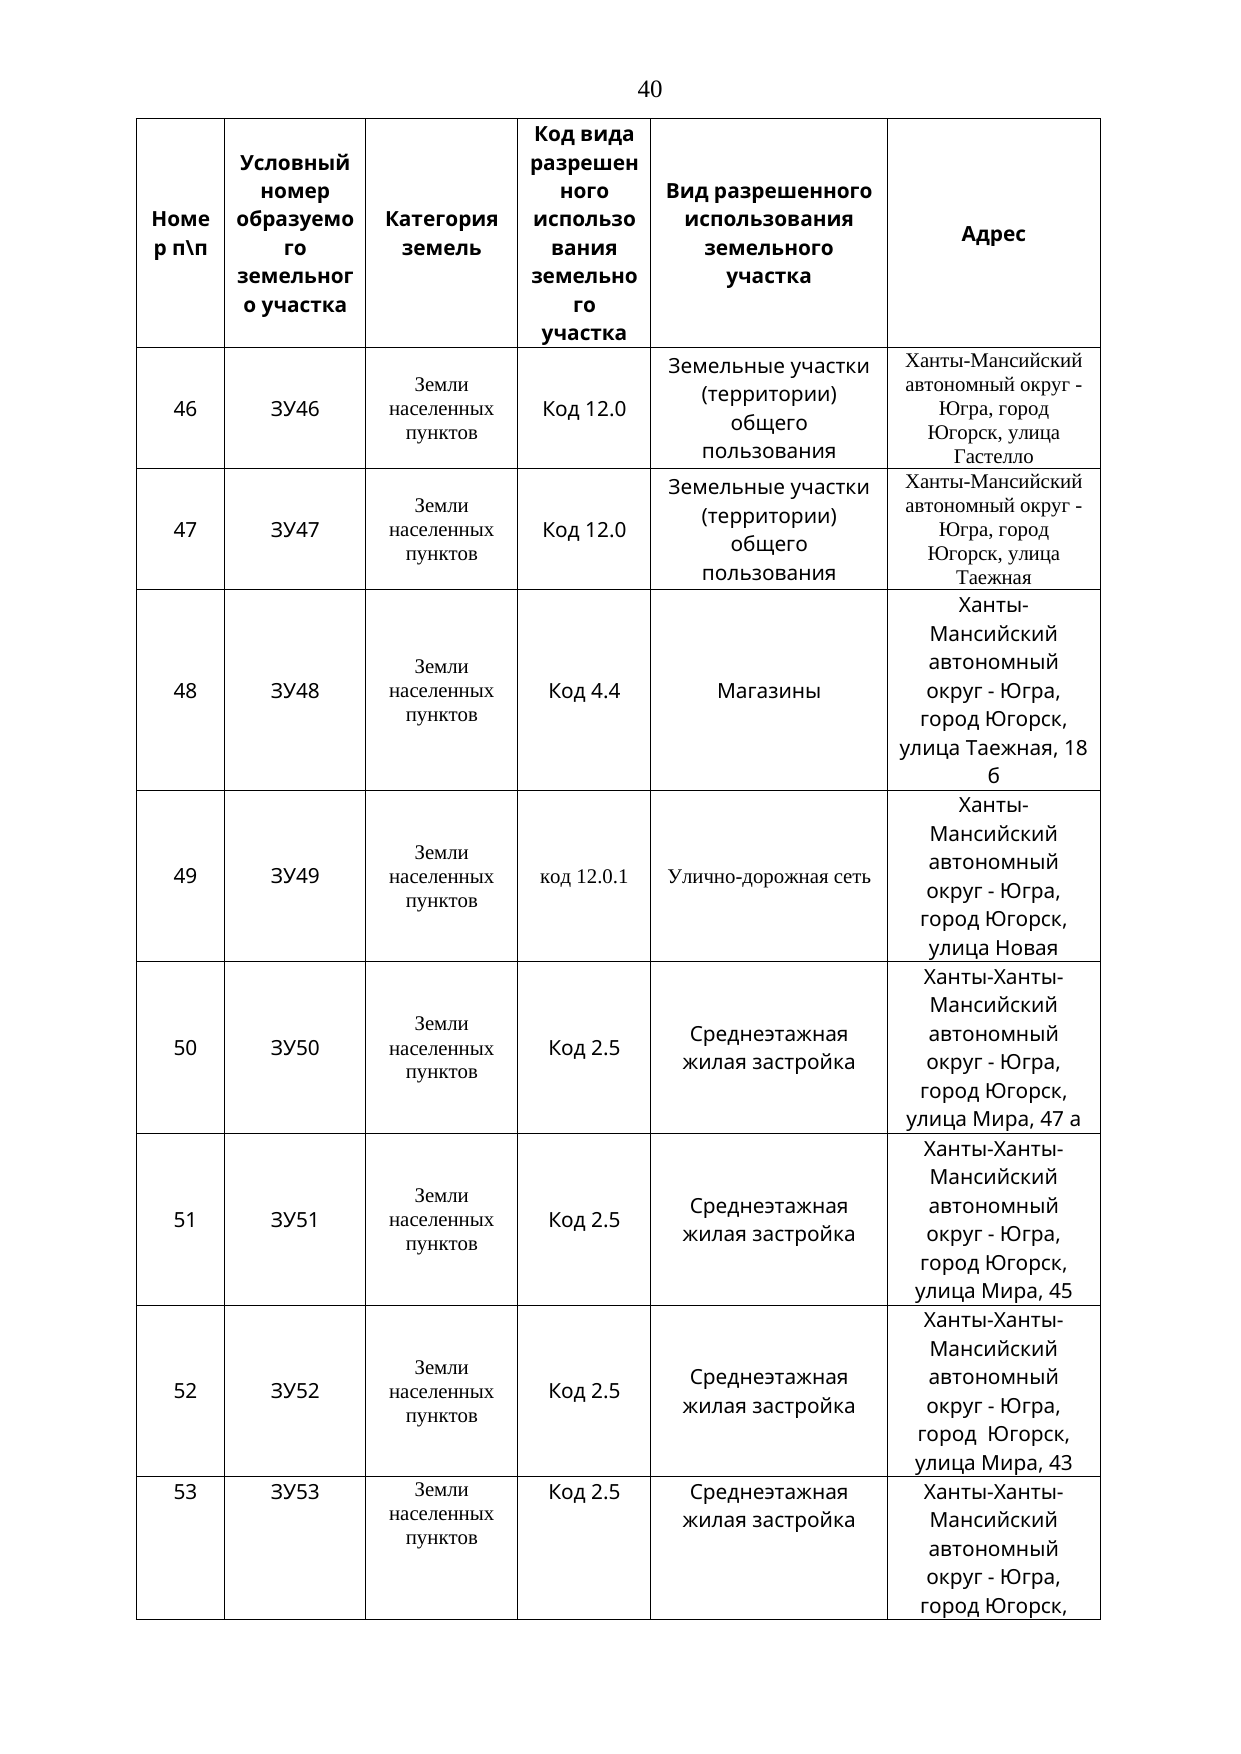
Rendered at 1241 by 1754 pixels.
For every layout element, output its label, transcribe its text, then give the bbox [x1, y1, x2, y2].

table_header Условный номер образуемого земельного участка [225, 119, 365, 347]
table_cell [137, 1134, 224, 1304]
table_cell Среднеэтажная жилая застройка [651, 962, 887, 1133]
table_cell [137, 469, 224, 589]
table_cell [137, 590, 224, 789]
table_cell Код 2.5 [518, 1134, 650, 1304]
table_cell Земли населенных пунктов [366, 791, 517, 961]
table_header Номер п\п [137, 119, 224, 347]
table_header Вид разрешенного использования земельного участка [651, 119, 887, 347]
table_cell ЗУ46 [225, 348, 365, 468]
table_cell Ханты-Ханты-Мансийский автономный округ - Югра, город Югорск, улица Мира, 43 [888, 1306, 1100, 1476]
table_cell ЗУ52 [225, 1306, 365, 1476]
table_cell Ханты-Ханты-Мансийский автономный округ - Югра, город Югорск, улица Таежная, 20 [888, 1477, 1100, 1619]
table_cell ЗУ49 [225, 791, 365, 961]
table_cell ЗУ53 [225, 1477, 365, 1619]
table_cell Ханты-Мансийский автономный округ - Югра, город Югорск, улица Таежная, 18 б [888, 590, 1100, 789]
table_cell [137, 1477, 224, 1619]
table_header Категория земель [366, 119, 517, 347]
table_cell Среднеэтажная жилая застройка [651, 1134, 887, 1304]
table_cell Среднеэтажная жилая застройка [651, 1477, 887, 1619]
table_cell Ханты-Мансийский автономный округ - Югра, город Югорск, улица Новая [888, 791, 1100, 961]
table_cell Код 12.0 [518, 469, 650, 589]
table_cell ЗУ50 [225, 962, 365, 1133]
table_cell Магазины [651, 590, 887, 789]
table_header Адрес [888, 119, 1100, 347]
table_cell Земельные участки (территории) общего пользования [651, 348, 887, 468]
table_cell Земли населенных пунктов [366, 590, 517, 789]
table_cell Земли населенных пунктов [366, 962, 517, 1133]
table_header Код вида разрешенного использования земельного участка [518, 119, 650, 347]
table_cell Земли населенных пунктов [366, 1477, 517, 1619]
table_cell ЗУ47 [225, 469, 365, 589]
table_cell Земли населенных пунктов [366, 1134, 517, 1304]
table_cell Улично-дорожная сеть [651, 791, 887, 961]
table_cell Код 12.0 [518, 348, 650, 468]
table_cell Ханты-Ханты-Мансийский автономный округ - Югра, город Югорск, улица Мира, 47 а [888, 962, 1100, 1133]
table_cell Земельные участки (территории) общего пользования [651, 469, 887, 589]
table_cell код 12.0.1 [518, 791, 650, 961]
table_cell Земли населенных пунктов [366, 469, 517, 589]
table_cell ЗУ51 [225, 1134, 365, 1304]
table_cell [137, 1306, 224, 1476]
table_cell Код 2.5 [518, 1477, 650, 1619]
table_cell ЗУ48 [225, 590, 365, 789]
table_cell Среднеэтажная жилая застройка [651, 1306, 887, 1476]
table_cell [137, 791, 224, 961]
table_cell Ханты-Ханты-Мансийский автономный округ - Югра, город Югорск, улица Мира, 45 [888, 1134, 1100, 1304]
table_cell Земли населенных пунктов [366, 1306, 517, 1476]
table_cell Код 4.4 [518, 590, 650, 789]
table_cell [137, 348, 224, 468]
table_cell Ханты-Мансийский автономный округ - Югра, город Югорск, улица Таежная [888, 469, 1100, 589]
table_cell [137, 962, 224, 1133]
table_cell Код 2.5 [518, 1306, 650, 1476]
table_cell Земли населенных пунктов [366, 348, 517, 468]
table_cell Код 2.5 [518, 962, 650, 1133]
table_cell Ханты-Мансийский автономный округ - Югра, город Югорск, улица Гастелло [888, 348, 1100, 468]
